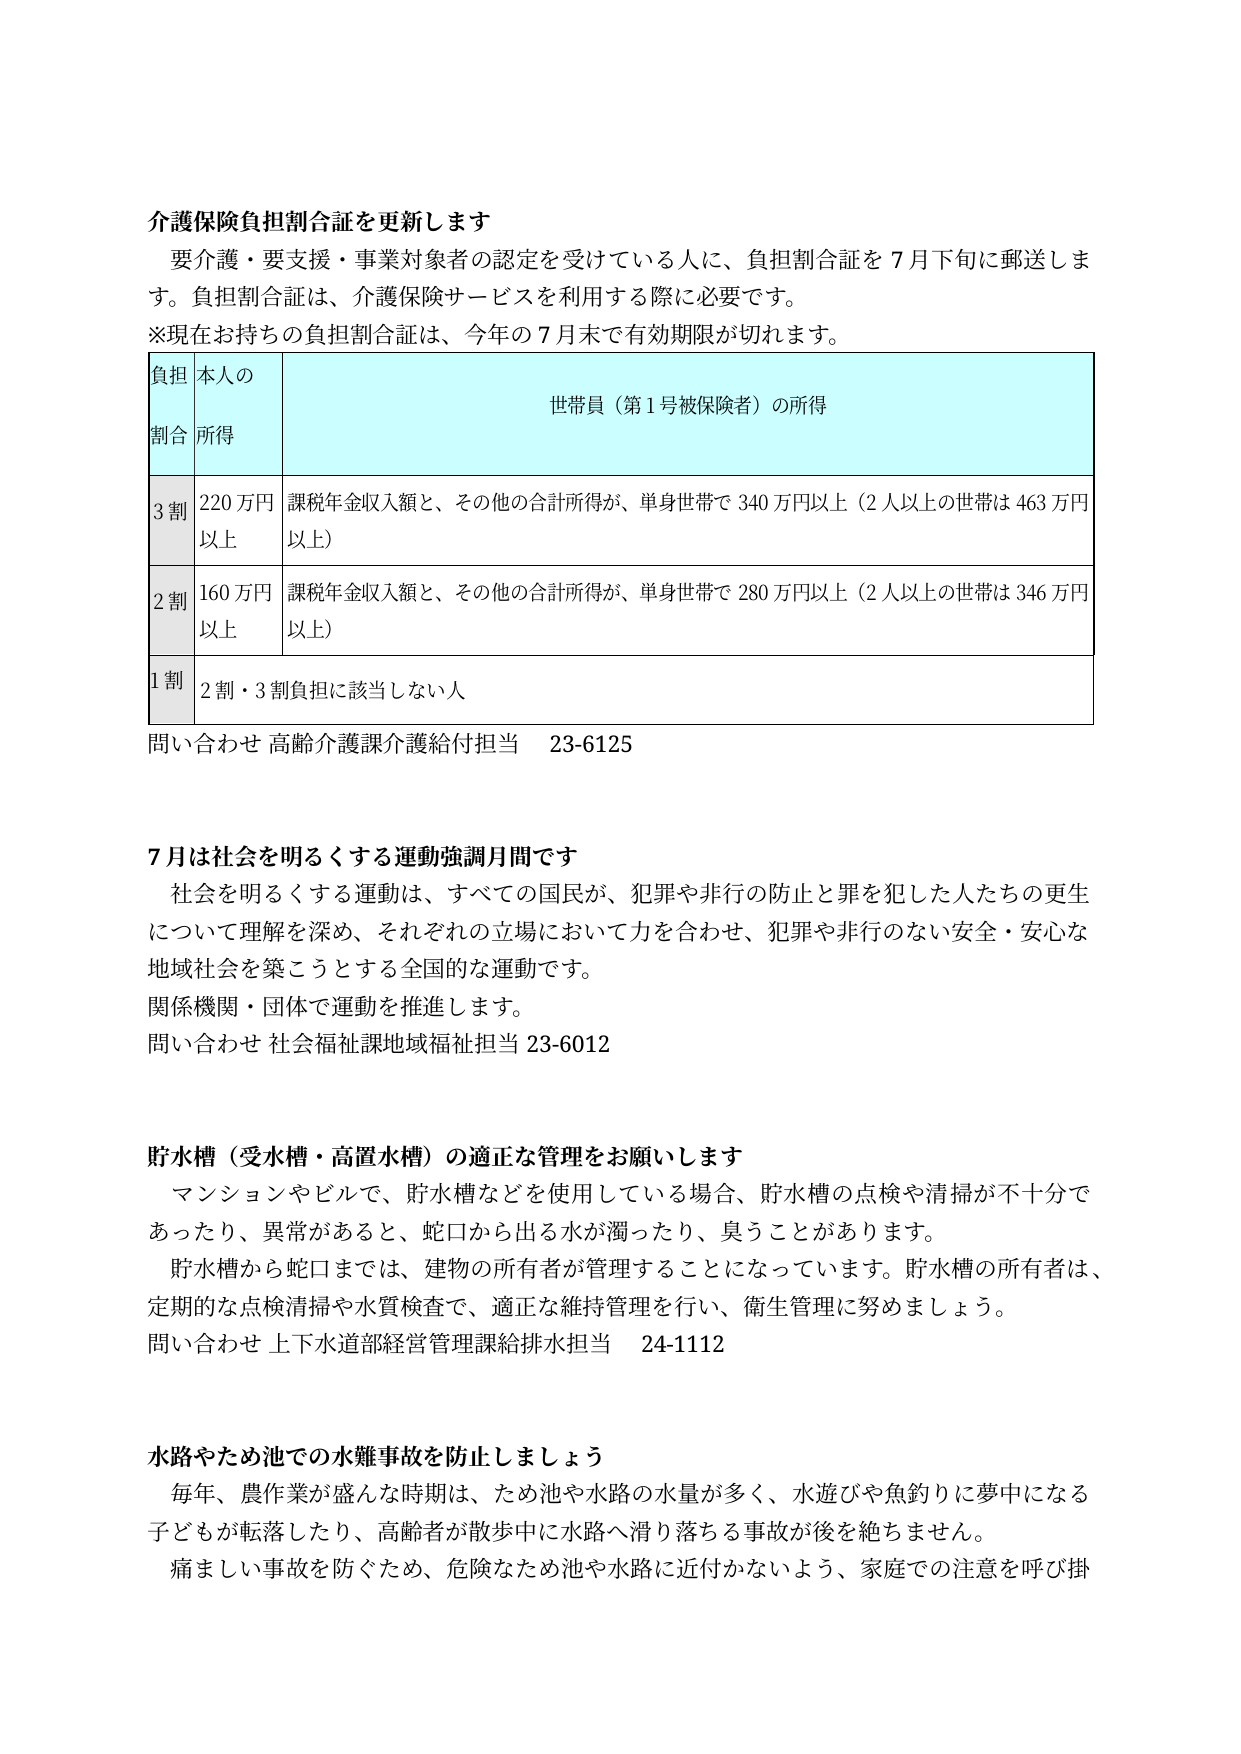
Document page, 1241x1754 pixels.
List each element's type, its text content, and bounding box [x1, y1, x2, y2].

text 問い合わせ 上下水道部経営管理課給排水担当 24-1112 [148, 1324, 1092, 1362]
text 要介護・要支援・事業対象者の認定を受けている人に、負担割合証を7月下旬に郵送します。負担割合証は、介護保険サービスを利用する際に必要です。 [148, 239, 1092, 314]
table_cell 課税年金収入額と、その他の合計所得が、単身世帯で340万円以上（2人以上の世帯は463万円以上） [283, 476, 1093, 565]
text 水路やため池での水難事故を防止しましょう [148, 1437, 1092, 1474]
text 毎年、農作業が盛んな時期は、ため池や水路の水量が多く、水遊びや魚釣りに夢中になる子どもが転落したり、高齢者が散歩中に水路へ滑り落ちる事故が後を絶ちません。 [148, 1474, 1092, 1549]
table_header 世帯員（第1号被保険者）の所得 [283, 353, 1093, 475]
table_cell 1割 [150, 656, 194, 723]
table_header 本人の 所得 [195, 353, 282, 475]
table_cell 2割・3割負担に該当しない人 [195, 656, 1093, 723]
table_cell 2割 [150, 566, 194, 654]
text 介護保険負担割合証を更新します [148, 202, 1092, 239]
text 関係機関・団体で運動を推進します。 [148, 987, 1092, 1024]
text マンションやビルで、貯水槽などを使用している場合、貯水槽の点検や清掃が不十分であったり、異常があると、蛇口から出る水が濁ったり、臭うことがあります。 [148, 1174, 1092, 1249]
table_cell 160万円 以上 [195, 566, 282, 654]
table_header 負担 割合 [150, 353, 194, 475]
text 貯水槽（受水槽・高置水槽）の適正な管理をお願いします [148, 1137, 1092, 1174]
text 社会を明るくする運動は、すべての国民が、犯罪や非行の防止と罪を犯した人たちの更生について理解を深め、それぞれの立場において力を合わせ、犯罪や非行のない安全・安心な地域社会を築こうとする全国的な運動です。 [148, 874, 1092, 987]
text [148, 1549, 1092, 1587]
text 貯水槽から蛇口までは、建物の所有者が管理することになっています。貯水槽の所有者は、定期的な点検清掃や水質検査で、適正な維持管理を行い、衛生管理に努めましょう。 [148, 1249, 1092, 1324]
table_cell 3割 [150, 476, 194, 565]
table_cell 220万円 以上 [195, 476, 282, 565]
text ※現在お持ちの負担割合証は、今年の7月末で有効期限が切れます。 [148, 314, 1092, 352]
table_cell 課税年金収入額と、その他の合計所得が、単身世帯で280万円以上（2人以上の世帯は346万円以上） [283, 566, 1093, 654]
text 問い合わせ 高齢介護課介護給付担当 23-6125 [148, 725, 1092, 762]
text 7月は社会を明るくする運動強調月間です [148, 837, 1092, 874]
text 問い合わせ 社会福祉課地域福祉担当 23-6012 [148, 1024, 1092, 1062]
